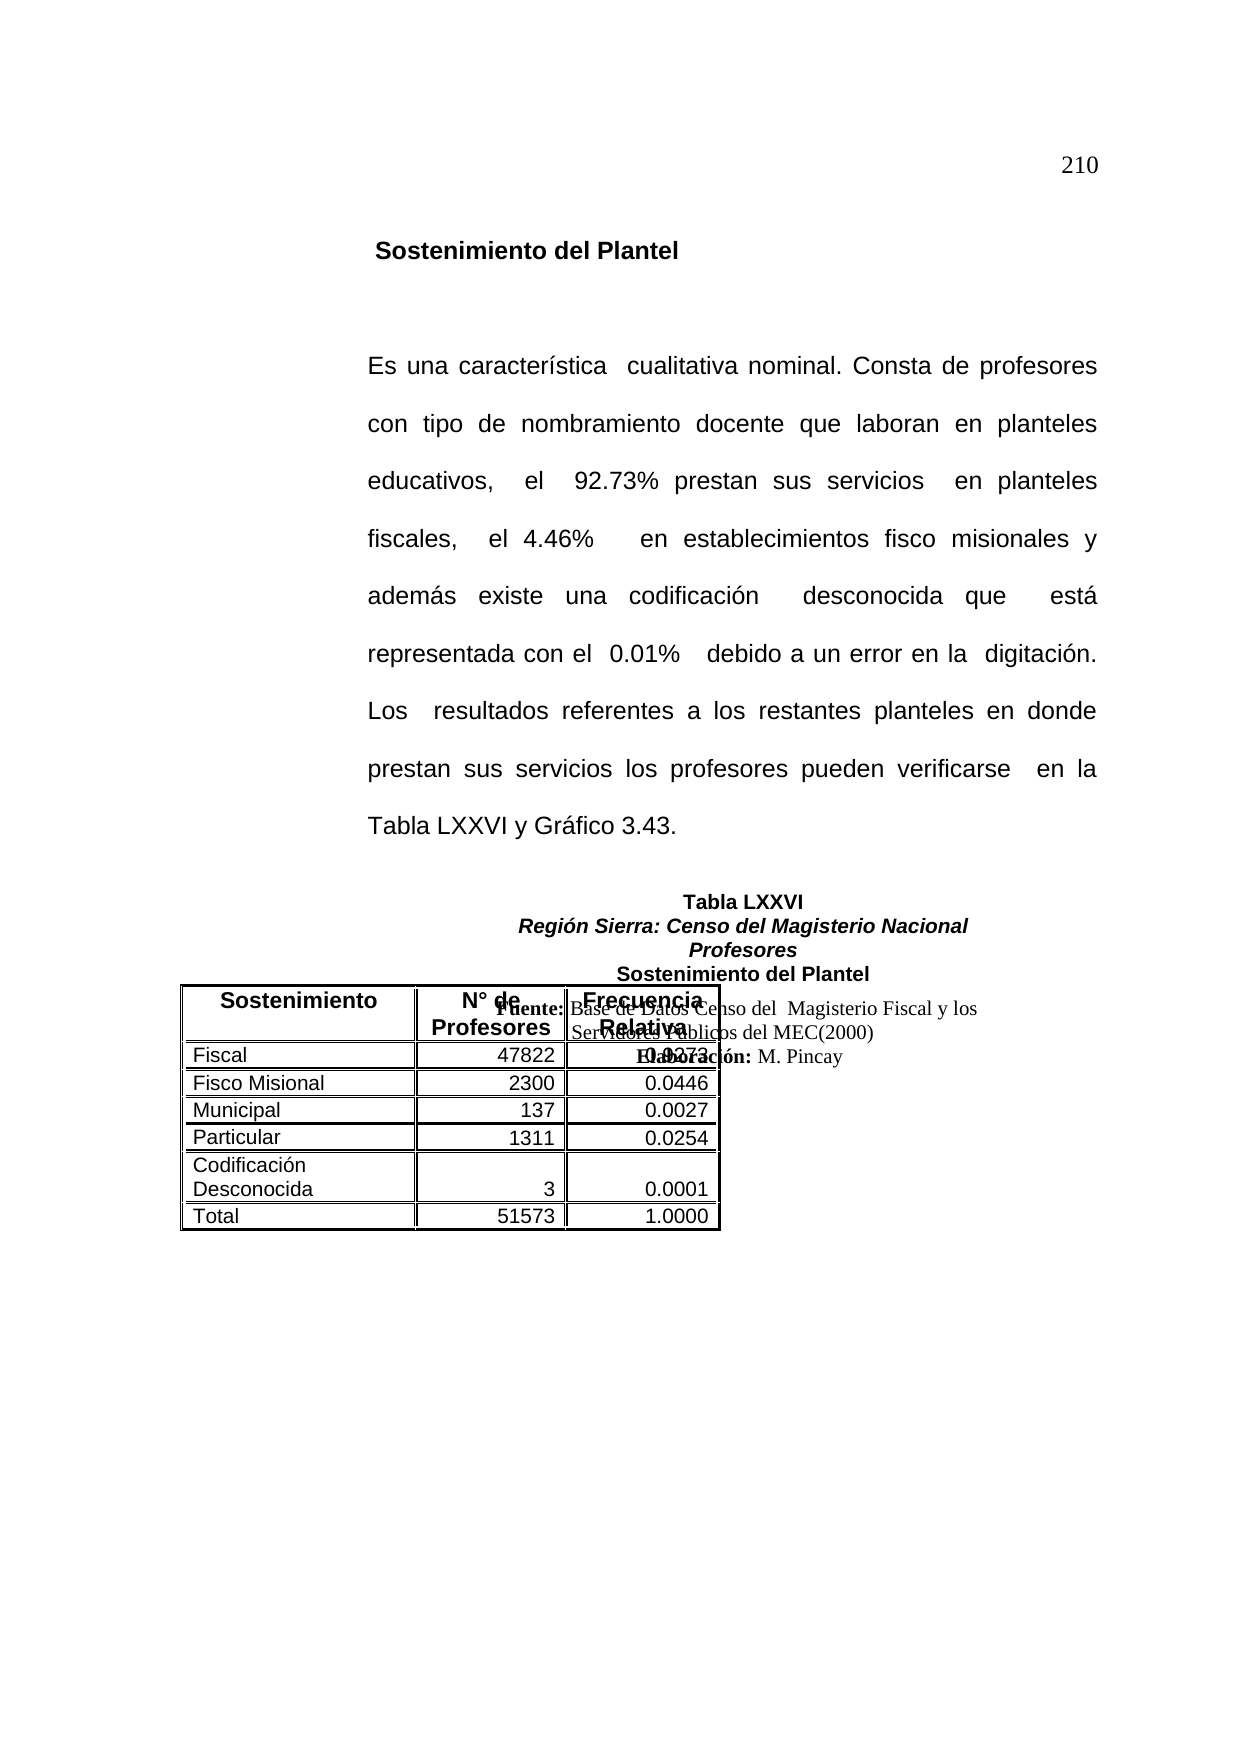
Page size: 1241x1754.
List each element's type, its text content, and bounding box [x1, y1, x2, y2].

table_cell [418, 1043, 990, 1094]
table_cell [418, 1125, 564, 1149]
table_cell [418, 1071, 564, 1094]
text Es una característica cualitativa nominal. Consta de profesores con tipo de nombramiento docente que laboran en planteles educativos, el 92.73% prestan sus servicios en planteles fiscales, el 4.46% en establecimientos fisco misionales y además existe una codificación desconocida que está representada con el 0.01% debido a un error en la digitación. Los resultados referentes a los restantes planteles en donde prestan sus servicios los profesores pueden verificarse en la Tabla LXXVI y Gráfico 3.43. [367, 351, 1098, 840]
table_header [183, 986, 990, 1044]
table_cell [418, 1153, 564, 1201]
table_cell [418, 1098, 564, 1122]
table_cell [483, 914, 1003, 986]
text Sostenimiento del Plantel [236, 236, 1098, 265]
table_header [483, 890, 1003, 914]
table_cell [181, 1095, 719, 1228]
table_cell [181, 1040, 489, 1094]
